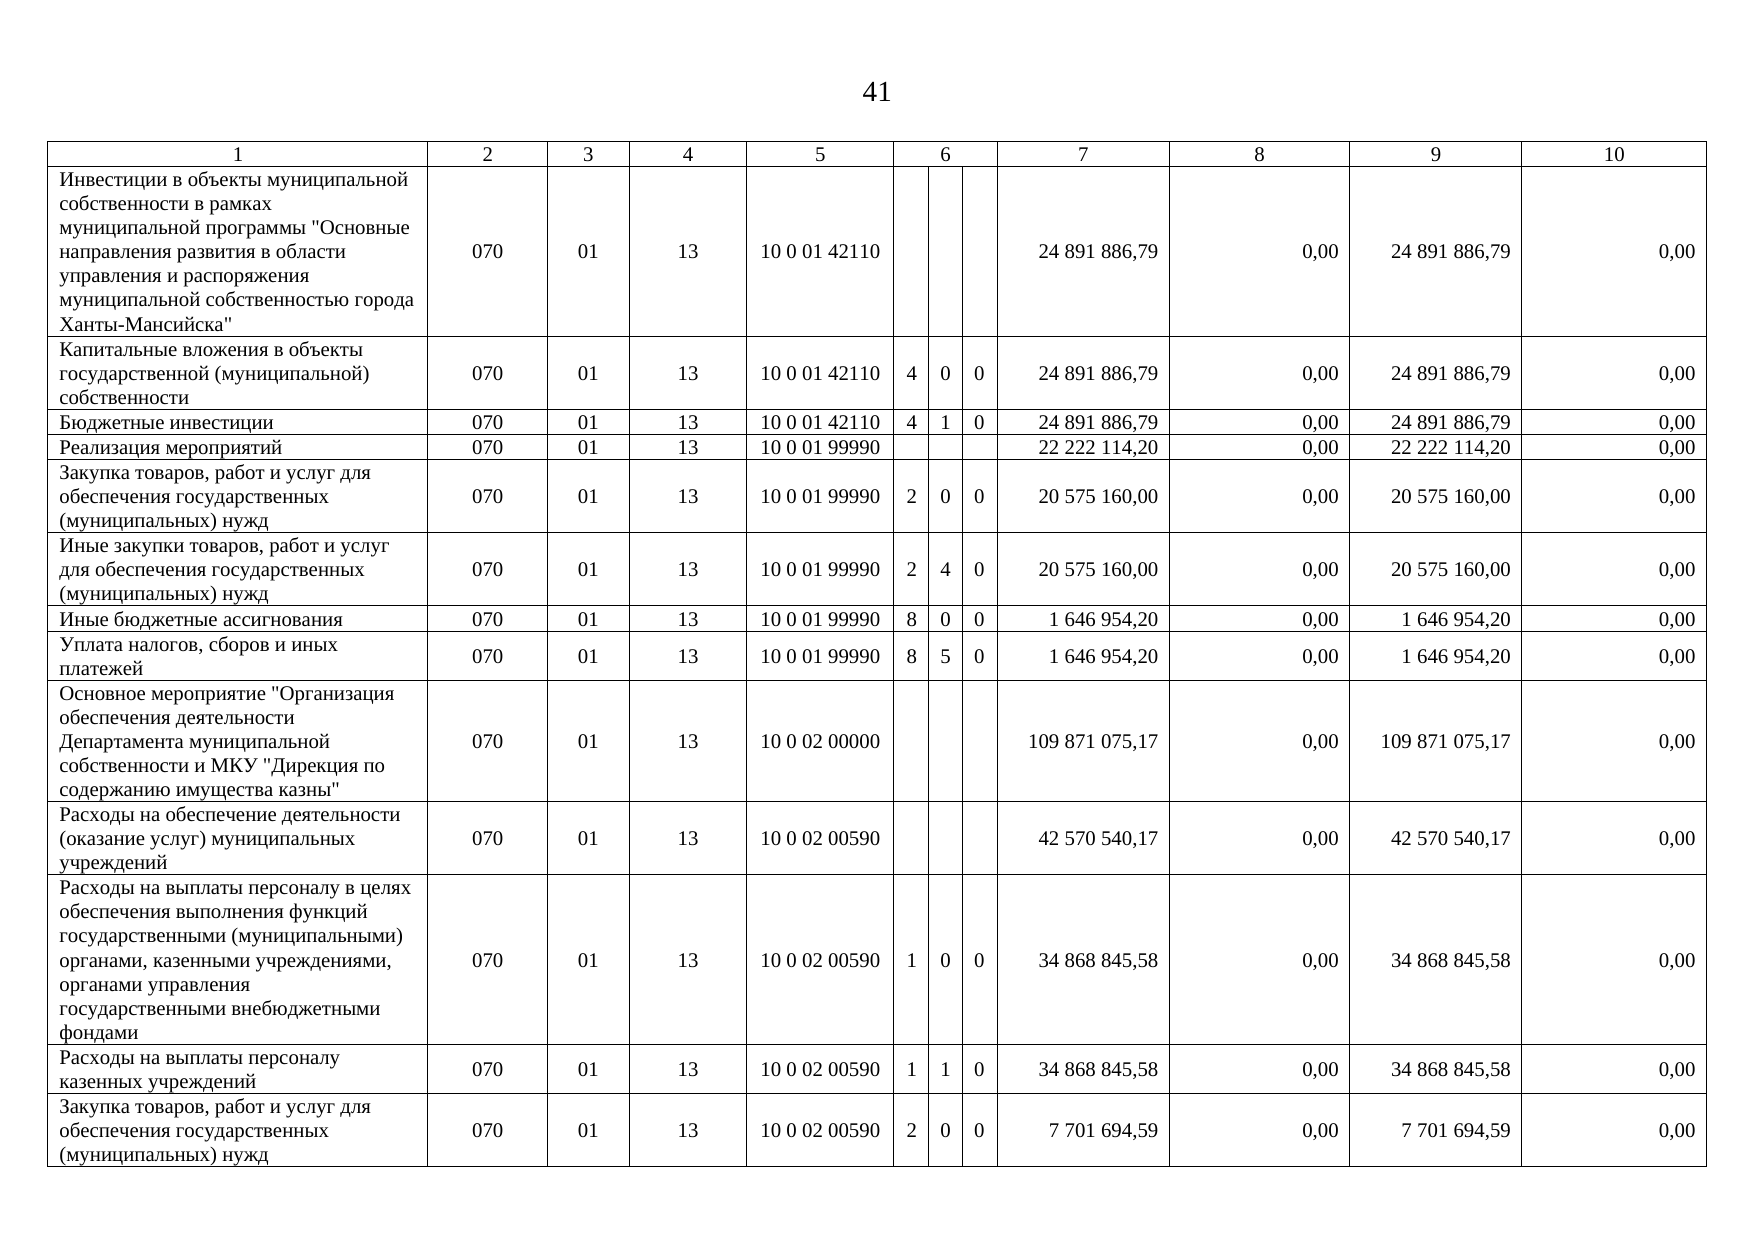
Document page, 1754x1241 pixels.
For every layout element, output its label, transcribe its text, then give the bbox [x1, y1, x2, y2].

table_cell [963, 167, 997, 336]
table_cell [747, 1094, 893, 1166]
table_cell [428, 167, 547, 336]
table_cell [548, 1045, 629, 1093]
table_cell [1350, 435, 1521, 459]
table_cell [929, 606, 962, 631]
table_header 1 [48, 142, 427, 166]
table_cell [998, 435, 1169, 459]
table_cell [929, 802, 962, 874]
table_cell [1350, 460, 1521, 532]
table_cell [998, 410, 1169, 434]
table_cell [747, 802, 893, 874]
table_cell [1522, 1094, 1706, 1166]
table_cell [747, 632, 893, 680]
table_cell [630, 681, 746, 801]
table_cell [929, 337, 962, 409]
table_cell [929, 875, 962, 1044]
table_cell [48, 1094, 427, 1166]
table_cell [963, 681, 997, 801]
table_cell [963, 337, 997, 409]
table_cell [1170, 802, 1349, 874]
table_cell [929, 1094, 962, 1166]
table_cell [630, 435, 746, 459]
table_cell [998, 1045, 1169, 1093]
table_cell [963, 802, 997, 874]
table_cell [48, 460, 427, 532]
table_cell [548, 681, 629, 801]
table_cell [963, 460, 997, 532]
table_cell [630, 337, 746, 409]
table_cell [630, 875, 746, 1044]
table_header 6 [894, 142, 997, 166]
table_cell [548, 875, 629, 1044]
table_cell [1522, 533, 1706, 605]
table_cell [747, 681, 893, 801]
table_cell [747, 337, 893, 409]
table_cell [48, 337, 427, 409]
table_header 7 [998, 142, 1169, 166]
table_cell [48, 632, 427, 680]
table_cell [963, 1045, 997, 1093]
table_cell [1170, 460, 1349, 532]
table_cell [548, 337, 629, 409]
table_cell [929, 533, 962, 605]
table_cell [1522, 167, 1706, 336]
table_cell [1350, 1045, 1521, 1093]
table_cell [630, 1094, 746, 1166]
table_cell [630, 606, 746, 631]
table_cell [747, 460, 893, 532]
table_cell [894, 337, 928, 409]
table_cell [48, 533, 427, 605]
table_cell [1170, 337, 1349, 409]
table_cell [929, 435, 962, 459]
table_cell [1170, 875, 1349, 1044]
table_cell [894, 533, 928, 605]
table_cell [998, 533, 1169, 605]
table_header 3 [548, 142, 629, 166]
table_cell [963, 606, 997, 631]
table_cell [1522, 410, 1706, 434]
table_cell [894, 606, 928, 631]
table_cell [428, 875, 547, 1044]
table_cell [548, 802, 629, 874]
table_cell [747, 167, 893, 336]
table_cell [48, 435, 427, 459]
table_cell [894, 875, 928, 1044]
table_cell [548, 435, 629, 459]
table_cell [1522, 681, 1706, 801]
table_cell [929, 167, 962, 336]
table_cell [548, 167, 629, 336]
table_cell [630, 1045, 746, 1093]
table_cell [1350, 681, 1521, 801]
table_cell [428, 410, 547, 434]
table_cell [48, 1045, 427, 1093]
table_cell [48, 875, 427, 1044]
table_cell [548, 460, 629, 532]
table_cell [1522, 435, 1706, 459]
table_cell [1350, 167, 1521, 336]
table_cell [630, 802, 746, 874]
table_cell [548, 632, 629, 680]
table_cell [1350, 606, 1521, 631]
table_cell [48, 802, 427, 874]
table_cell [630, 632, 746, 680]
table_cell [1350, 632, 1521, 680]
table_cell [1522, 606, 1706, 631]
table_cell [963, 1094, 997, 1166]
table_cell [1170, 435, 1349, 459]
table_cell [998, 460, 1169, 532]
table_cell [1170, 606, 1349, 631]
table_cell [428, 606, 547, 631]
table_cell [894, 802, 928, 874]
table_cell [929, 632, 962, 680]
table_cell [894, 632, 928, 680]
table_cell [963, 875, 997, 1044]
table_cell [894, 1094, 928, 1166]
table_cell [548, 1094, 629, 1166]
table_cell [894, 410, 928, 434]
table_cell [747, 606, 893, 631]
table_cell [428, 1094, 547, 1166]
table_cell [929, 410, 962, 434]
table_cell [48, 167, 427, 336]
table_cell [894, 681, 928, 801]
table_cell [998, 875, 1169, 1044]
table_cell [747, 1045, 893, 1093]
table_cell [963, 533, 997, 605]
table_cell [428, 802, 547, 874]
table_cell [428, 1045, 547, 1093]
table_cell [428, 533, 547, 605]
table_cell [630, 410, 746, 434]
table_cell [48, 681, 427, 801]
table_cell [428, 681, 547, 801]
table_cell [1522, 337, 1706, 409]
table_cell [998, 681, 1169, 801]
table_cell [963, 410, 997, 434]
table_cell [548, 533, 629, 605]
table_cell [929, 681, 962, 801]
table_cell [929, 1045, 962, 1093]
table_header 5 [747, 142, 893, 166]
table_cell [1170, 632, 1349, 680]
table_header 9 [1350, 142, 1521, 166]
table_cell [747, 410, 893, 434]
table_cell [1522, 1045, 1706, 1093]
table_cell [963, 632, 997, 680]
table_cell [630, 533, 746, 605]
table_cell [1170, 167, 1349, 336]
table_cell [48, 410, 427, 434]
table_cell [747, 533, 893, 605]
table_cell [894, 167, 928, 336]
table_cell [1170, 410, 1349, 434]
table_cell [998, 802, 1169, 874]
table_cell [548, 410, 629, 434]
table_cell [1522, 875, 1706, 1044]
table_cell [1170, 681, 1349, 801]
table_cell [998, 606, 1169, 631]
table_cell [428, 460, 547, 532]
table_header 8 [1170, 142, 1349, 166]
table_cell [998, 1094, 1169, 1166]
table_header 4 [630, 142, 746, 166]
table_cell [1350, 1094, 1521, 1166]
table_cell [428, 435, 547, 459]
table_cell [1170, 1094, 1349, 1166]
table_header 2 [428, 142, 547, 166]
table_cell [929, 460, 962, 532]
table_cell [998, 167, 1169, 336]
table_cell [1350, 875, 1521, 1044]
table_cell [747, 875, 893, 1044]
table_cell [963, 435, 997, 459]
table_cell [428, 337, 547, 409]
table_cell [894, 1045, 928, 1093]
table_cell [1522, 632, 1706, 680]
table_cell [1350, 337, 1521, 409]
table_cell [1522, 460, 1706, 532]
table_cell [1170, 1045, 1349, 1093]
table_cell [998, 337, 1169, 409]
table_header 10 [1522, 142, 1706, 166]
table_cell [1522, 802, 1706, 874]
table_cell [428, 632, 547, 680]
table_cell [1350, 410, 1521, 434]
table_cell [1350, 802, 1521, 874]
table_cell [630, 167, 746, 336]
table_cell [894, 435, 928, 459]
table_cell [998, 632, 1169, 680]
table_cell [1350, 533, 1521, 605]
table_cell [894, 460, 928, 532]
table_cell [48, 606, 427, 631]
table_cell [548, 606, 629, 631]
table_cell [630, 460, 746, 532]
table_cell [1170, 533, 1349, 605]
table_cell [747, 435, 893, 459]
